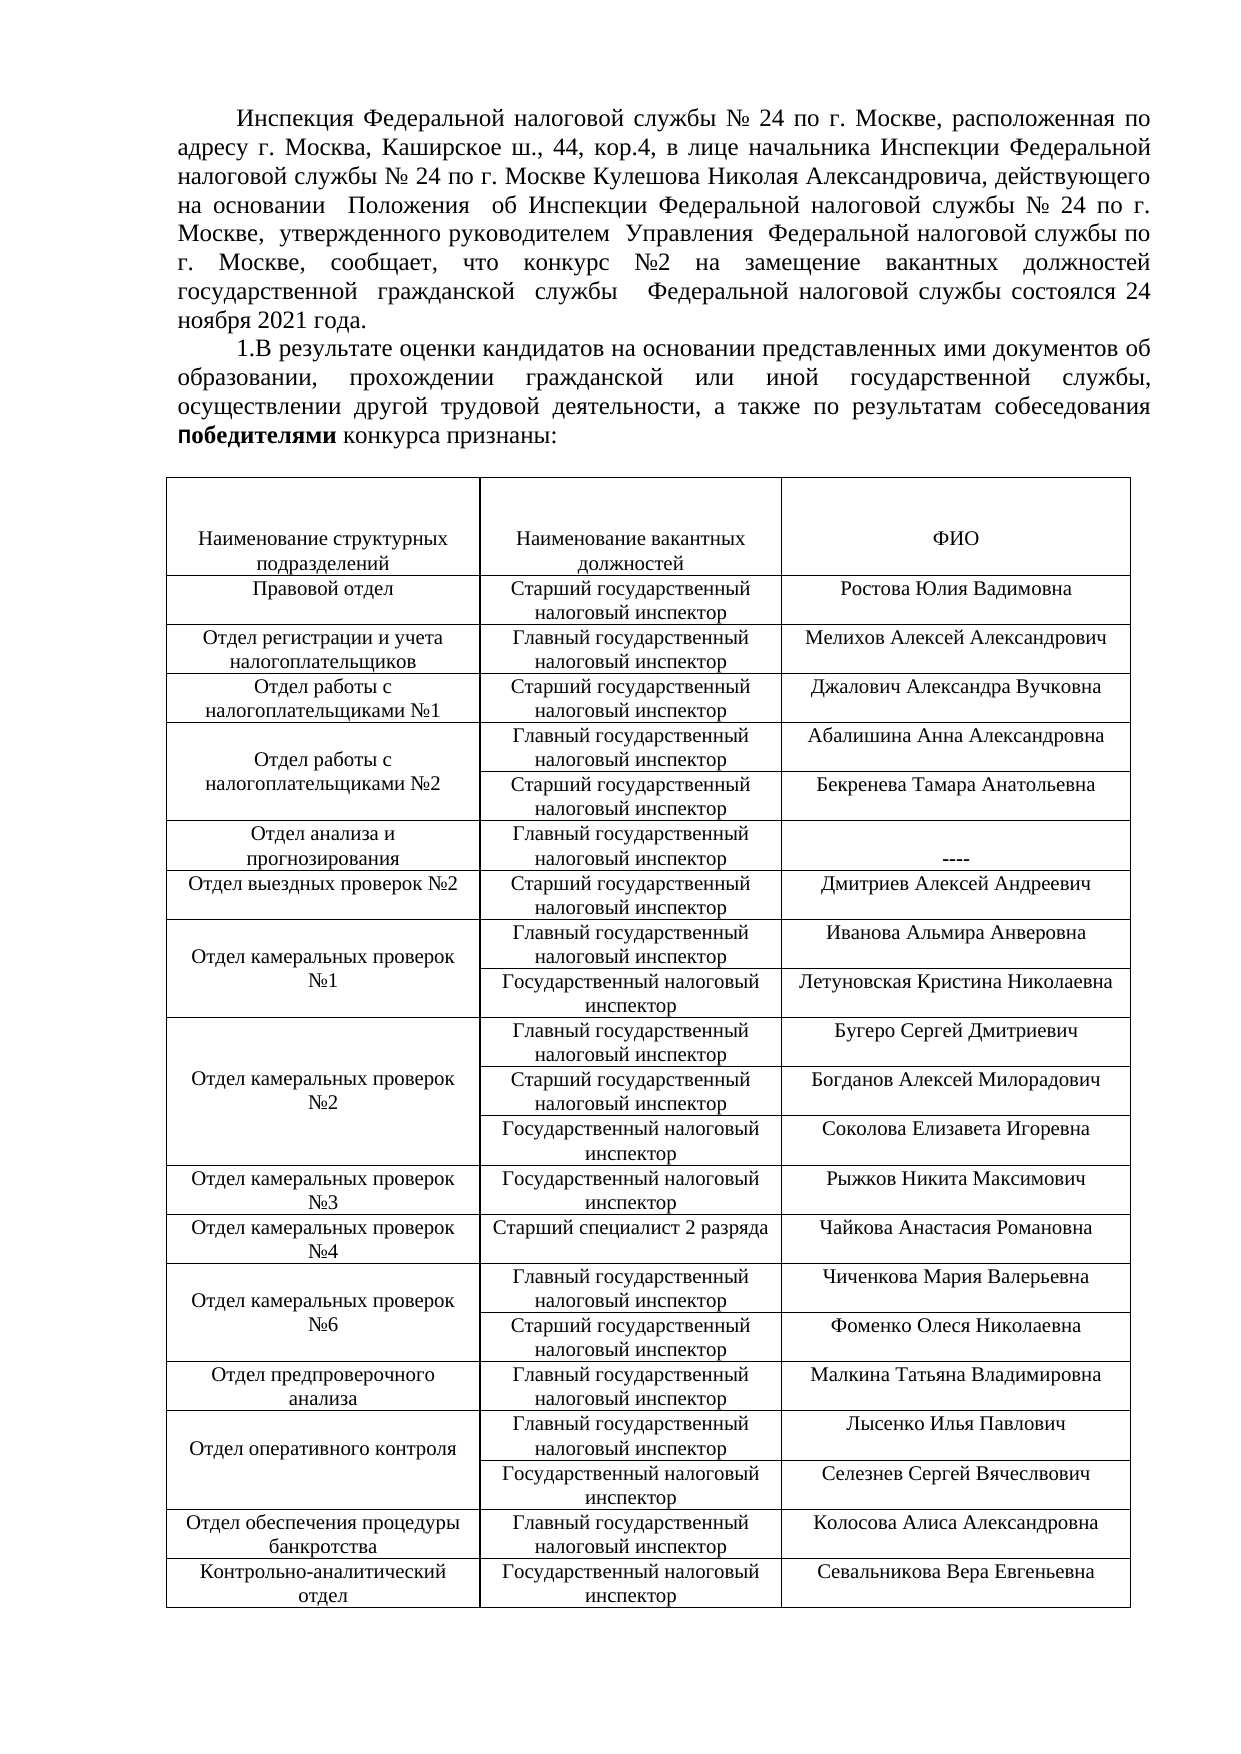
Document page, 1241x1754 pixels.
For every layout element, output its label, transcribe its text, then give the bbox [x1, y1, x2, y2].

table_cell Отдел регистрации и учета налогоплательщиков [167, 625, 479, 673]
table_cell Старший государственный налоговый инспектор [481, 674, 781, 722]
table_cell Старший государственный налоговый инспектор [481, 1313, 781, 1361]
table_cell Отдел работы с налогоплательщиками №1 [167, 674, 479, 722]
table_cell Фоменко Олеся Николаевна [782, 1313, 1130, 1361]
table_cell Отдел обеспечения процедуры банкротства [167, 1510, 479, 1558]
table_cell Старший государственный налоговый инспектор [481, 871, 781, 919]
table_cell Дмитриев Алексей Андреевич [782, 871, 1130, 919]
table_cell Богданов Алексей Милорадович [782, 1067, 1130, 1115]
table_cell Контрольно-аналитический отдел [167, 1559, 479, 1607]
table_cell Отдел работы с налогоплательщиками №2 [167, 723, 479, 820]
table_cell Государственный налоговый инспектор [481, 969, 781, 1017]
table_cell ---- [782, 821, 1130, 869]
table_cell Бугеро Сергей Дмитриевич [782, 1018, 1130, 1066]
table_cell Севальникова Вера Евгеньевна [782, 1559, 1130, 1607]
table_cell Чиченкова Мария Валерьевна [782, 1264, 1130, 1312]
table_cell Отдел предпроверочного анализа [167, 1362, 479, 1410]
table_cell Правовой отдел [167, 576, 479, 624]
table_cell Главный государственный налоговый инспектор [481, 920, 781, 968]
table_cell Лысенко Илья Павлович [782, 1411, 1130, 1459]
table_cell Отдел камеральных проверок №3 [167, 1166, 479, 1214]
table_cell Ростова Юлия Вадимовна [782, 576, 1130, 624]
table_cell Главный государственный налоговый инспектор [481, 625, 781, 673]
table_cell Старший государственный налоговый инспектор [481, 576, 781, 624]
table_cell Отдел камеральных проверок №2 [167, 1018, 479, 1164]
table_cell Главный государственный налоговый инспектор [481, 1510, 781, 1558]
table_header Наименование вакантных должностей [481, 478, 781, 574]
table_cell Джалович Александра Вучковна [782, 674, 1130, 722]
table_cell Старший государственный налоговый инспектор [481, 772, 781, 820]
table_cell Главный государственный налоговый инспектор [481, 1264, 781, 1312]
text Инспекция Федеральной налоговой службы № 24 по г. Москве, расположенная по адресу г. Москва, Каширское ш., 44, кор.4, в лице начальника Инспекции Федеральной налоговой службы № 24 по г. Москве Кулешова Николая Александровича, действующего на основании Положения об Инспекции Федеральной налоговой службы № 24 по г. Москве, утвержденного руководителем Управления Федеральной налоговой службы по г. Москве, сообщает, что конкурс №2 на замещение вакантных должностей государственной гражданской службы Федеральной налоговой службы состоялся 24 ноября 2021 года. [177, 103, 1152, 333]
table_cell Рыжков Никита Максимович [782, 1166, 1130, 1214]
table_cell Отдел камеральных проверок №1 [167, 920, 479, 1017]
table_cell Селезнев Сергей Вячеслвович [782, 1461, 1130, 1509]
table_cell Старший специалист 2 разряда [481, 1215, 781, 1263]
table_cell Главный государственный налоговый инспектор [481, 723, 781, 771]
table_cell Малкина Татьяна Владимировна [782, 1362, 1130, 1410]
table_cell Государственный налоговый инспектор [481, 1461, 781, 1509]
table_cell Отдел выездных проверок №2 [167, 871, 479, 919]
table_cell Отдел анализа и прогнозирования [167, 821, 479, 869]
table_cell Соколова Елизавета Игоревна [782, 1116, 1130, 1164]
table_cell Колосова Алиса Александровна [782, 1510, 1130, 1558]
table_cell Главный государственный налоговый инспектор [481, 1362, 781, 1410]
text 1.В результате оценки кандидатов на основании представленных ими документов об образовании, прохождении гражданской или иной государственной службы, осуществлении другой трудовой деятельности, а также по результатам собеседования Победителями конкурса признаны: [177, 333, 1152, 448]
table_cell Главный государственный налоговый инспектор [481, 821, 781, 869]
table_header ФИО [782, 478, 1130, 574]
table_cell Абалишина Анна Александровна [782, 723, 1130, 771]
table_cell Мелихов Алексей Александрович [782, 625, 1130, 673]
table_cell Отдел оперативного контроля [167, 1411, 479, 1509]
table_cell Отдел камеральных проверок №4 [167, 1215, 479, 1263]
table_cell Главный государственный налоговый инспектор [481, 1018, 781, 1066]
table_header Наименование структурных подразделений [167, 478, 479, 574]
table_cell Государственный налоговый инспектор [481, 1559, 781, 1607]
table_cell Летуновская Кристина Николаевна [782, 969, 1130, 1017]
table_cell Бекренева Тамара Анатольевна [782, 772, 1130, 820]
table_cell Главный государственный налоговый инспектор [481, 1411, 781, 1459]
table_cell Государственный налоговый инспектор [481, 1116, 781, 1164]
table_cell Иванова Альмира Анверовна [782, 920, 1130, 968]
table_cell Старший государственный налоговый инспектор [481, 1067, 781, 1115]
table_cell Отдел камеральных проверок №6 [167, 1264, 479, 1361]
table_cell Государственный налоговый инспектор [481, 1166, 781, 1214]
table_cell Чайкова Анастасия Романовна [782, 1215, 1130, 1263]
